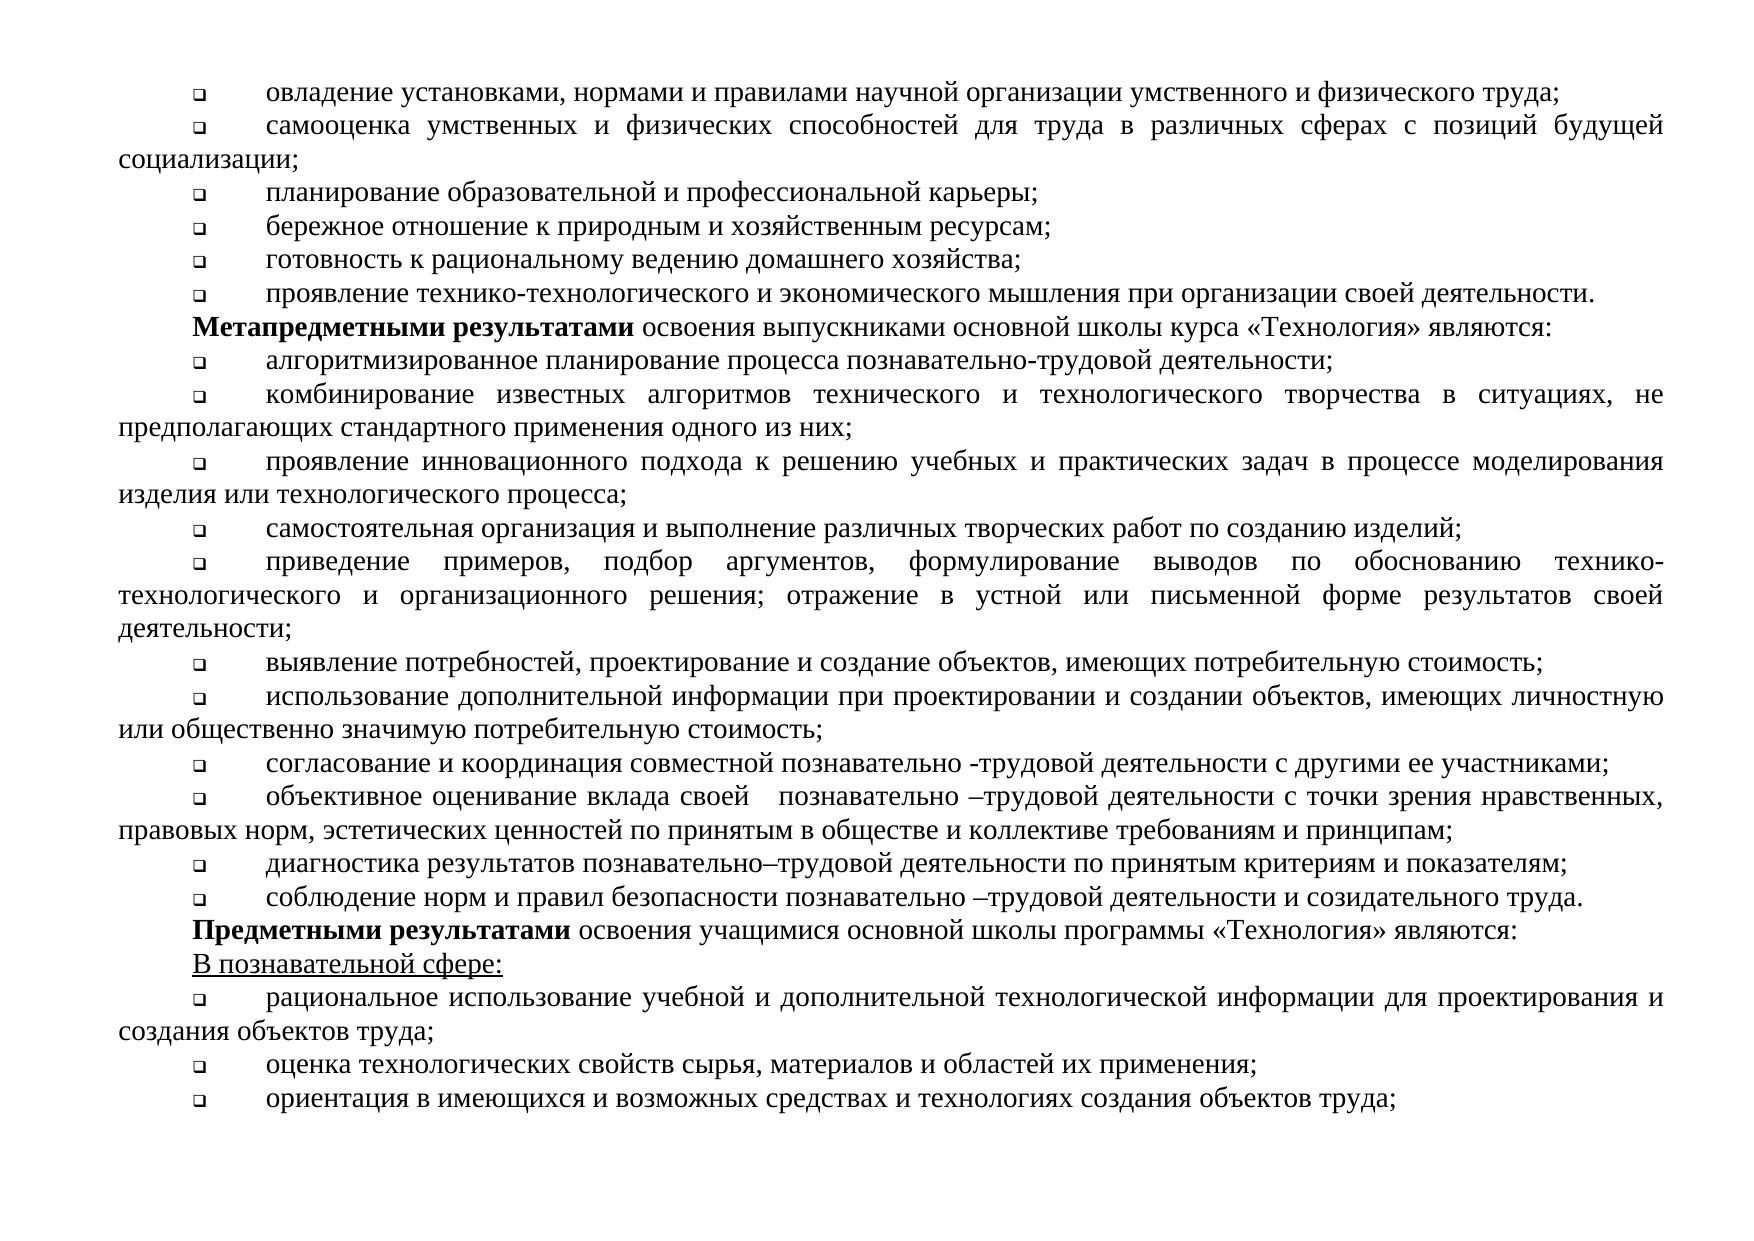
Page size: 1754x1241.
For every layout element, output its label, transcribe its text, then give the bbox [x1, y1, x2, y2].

text Предметными результатами освоения учащимися основной школы программы «Технология» являются: [118, 912, 1665, 946]
list бережное отношение к природным и хозяйственным ресурсам; [118, 208, 1665, 242]
list планирование образовательной и профессиональной карьеры; [118, 174, 1665, 208]
list соблюдение норм и правил безопасности познавательно –трудовой деятельности и созидательного труда. [118, 879, 1665, 912]
text Метапредметными результатами освоения выпускниками основной школы курса «Технология» являются: [118, 309, 1665, 342]
list готовность к рациональному ведению домашнего хозяйства; [118, 242, 1665, 275]
list самооценка умственных и физических способностей для труда в различных сферах с позиций будущей социализации; [118, 107, 1665, 174]
list оценка технологических свойств сырья, материалов и областей их применения; [118, 1047, 1665, 1080]
list ориентация в имеющихся и возможных средствах и технологиях создания объектов труда; [118, 1080, 1665, 1114]
text В познавательной сфере: [118, 946, 1665, 979]
list овладение установками, нормами и правилами научной организации умственного и физического труда; [118, 74, 1665, 107]
list алгоритмизированное планирование процесса познавательно-трудовой деятельности; [118, 342, 1665, 376]
list объективное оценивание вклада своей познавательно –трудовой деятельности с точки зрения нравственных, правовых норм, эстетических ценностей по принятым в обществе и коллективе требованиям и принципам; [118, 778, 1665, 845]
list рациональное использование учебной и дополнительной технологической информации для проектирования и создания объектов труда; [118, 979, 1665, 1047]
list использование дополнительной информации при проектировании и создании объектов, имеющих личностную или общественно значимую потребительную стоимость; [118, 678, 1665, 745]
list согласование и координация совместной познавательно -трудовой деятельности с другими ее участниками; [118, 745, 1665, 778]
list приведение примеров, подбор аргументов, формулирование выводов по обоснованию технико-технологического и организационного решения; отражение в устной или письменной форме результатов своей деятельности; [118, 543, 1665, 644]
list диагностика результатов познавательно–трудовой деятельности по принятым критериям и показателям; [118, 845, 1665, 879]
list проявление технико-технологического и экономического мышления при организации своей деятельности. [118, 275, 1665, 309]
list комбинирование известных алгоритмов технического и технологического творчества в ситуациях, не предполагающих стандартного применения одного из них; [118, 376, 1665, 443]
list выявление потребностей, проектирование и создание объектов, имеющих потребительную стоимость; [118, 644, 1665, 678]
list проявление инновационного подхода к решению учебных и практических задач в процессе моделирования изделия или технологического процесса; [118, 443, 1665, 510]
list самостоятельная организация и выполнение различных творческих работ по созданию изделий; [118, 510, 1665, 543]
